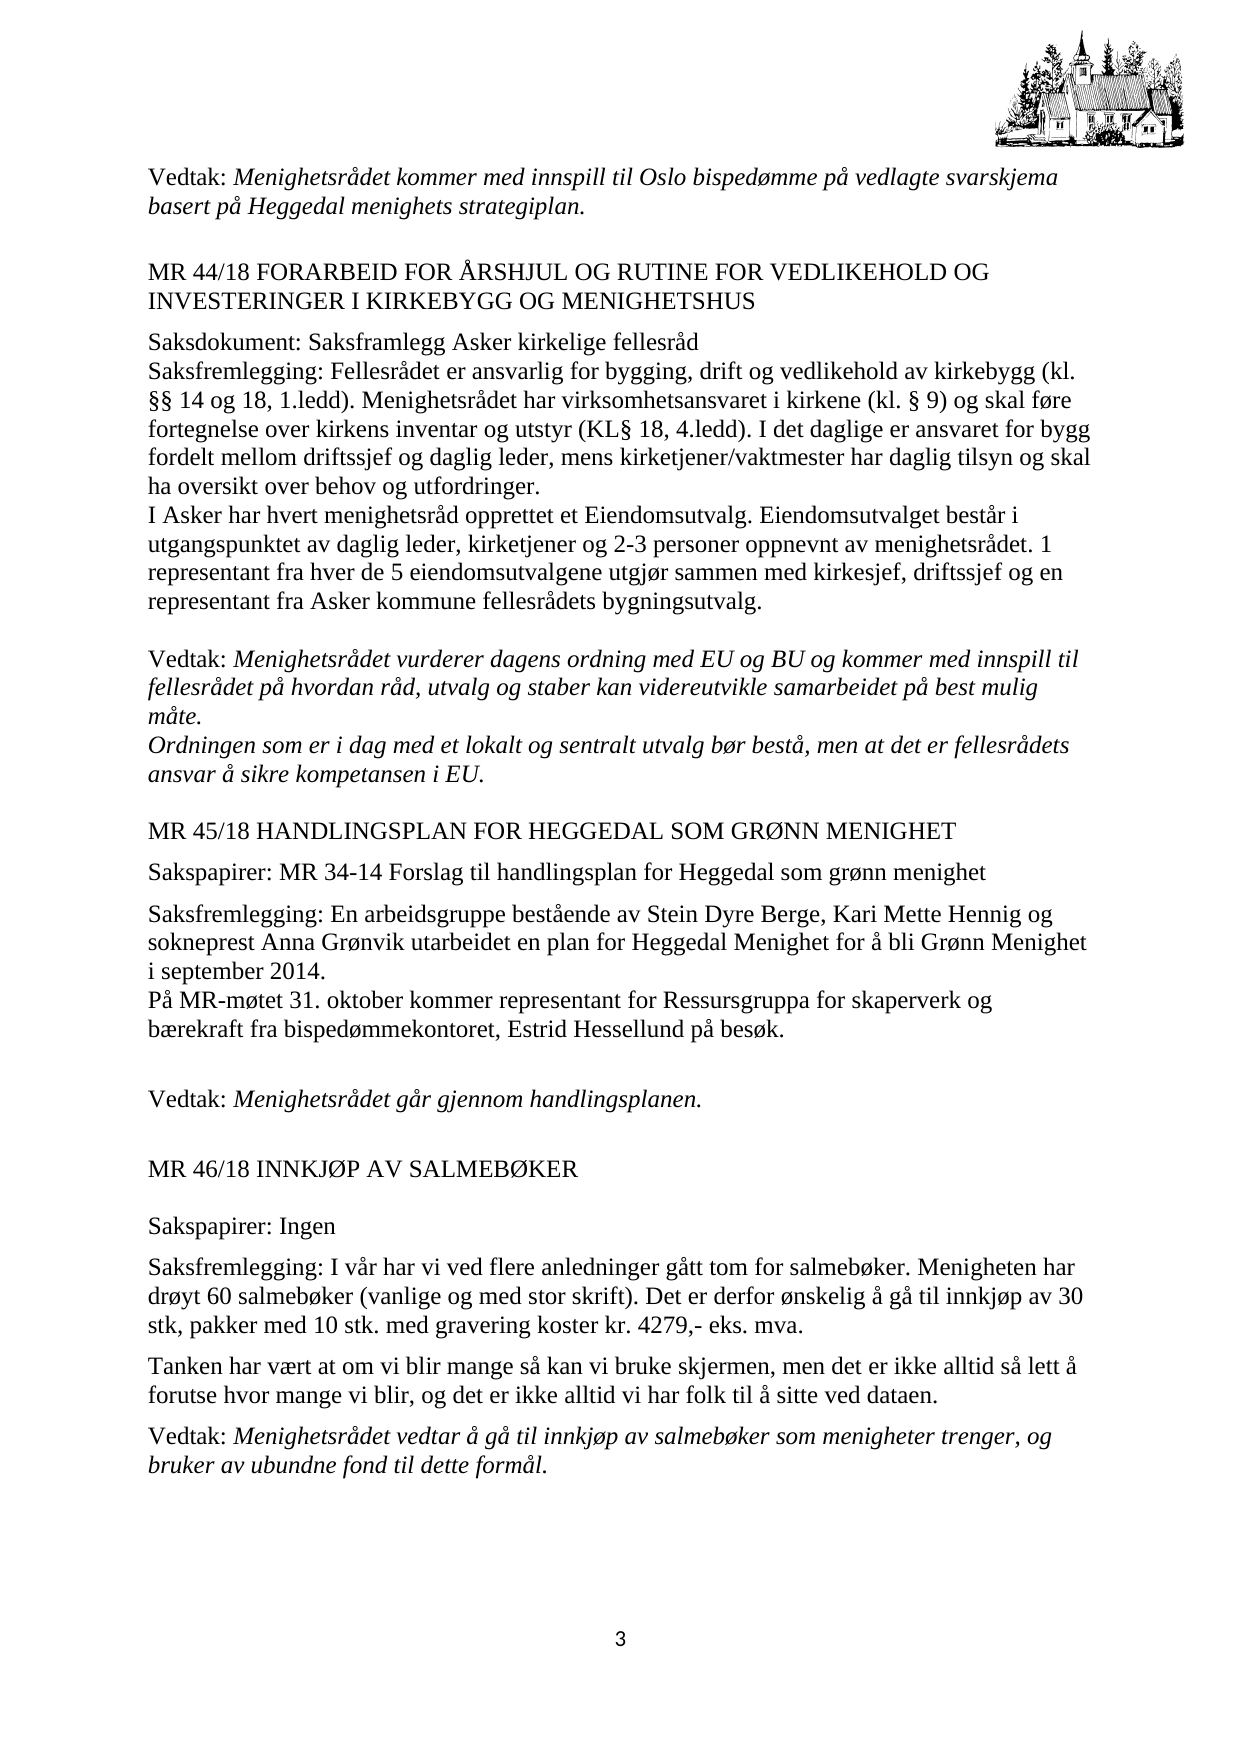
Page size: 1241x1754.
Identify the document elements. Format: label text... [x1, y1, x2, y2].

text Tanken har vært at om vi blir mange så kan vi bruke skjermen, men det er ikke alltid så lett å forutse hvor mange vi blir, og det er ikke alltid vi har folk til å sitte ved dataen. [148, 1351, 1092, 1409]
text Vedtak: Menighetsrådet vedtar å gå til innkjøp av salmebøker som menigheter trenger, og bruker av ubundne fond til dette formål. [148, 1421, 1092, 1479]
text Saksfremlegging: I vår har vi ved flere anledninger gått tom for salmebøker. Menigheten har drøyt 60 salmebøker (vanlige og med stor skrift). Det er derfor ønskelig å gå til innkjøp av 30 stk, pakker med 10 stk. med gravering koster kr. 4279,- eks. mva. [148, 1252, 1092, 1339]
text MR 45/18 HANDLINGSPLAN FOR HEGGEDAL SOM GRØNN MENIGHET [148, 816, 1092, 845]
text På MR-møtet 31. oktober kommer representant for Ressursgruppa for skaperverk og bærekraft fra bispedømmekontoret, Estrid Hessellund på besøk. [148, 985, 1092, 1042]
text Sakspapirer: Ingen [148, 1211, 1092, 1240]
text MR 44/18 Forarbeid for årshjul og rutine for vedlikehold og investeringer i kirkebygg og menighetshus [148, 257, 1092, 315]
text Sakspapirer: MR 34-14 Forslag til handlingsplan for Heggedal som grønn menighet [148, 857, 1092, 886]
text MR 46/18 INNKJØP AV SALMEBØKER [148, 1154, 1092, 1182]
text Saksfremlegging: En arbeidsgruppe bestående av Stein Dyre Berge, Kari Mette Hennig og sokneprest Anna Grønvik utarbeidet en plan for Heggedal Menighet for å bli Grønn Menighet i september 2014. [148, 899, 1092, 985]
text Saksfremlegging: Fellesrådet er ansvarlig for bygging, drift og vedlikehold av kirkebygg (kl. §§ 14 og 18, 1.ledd). Menighetsrådet har virksomhetsansvaret i kirkene (kl. § 9) og skal føre fortegnelse over kirkens inventar og utstyr (KL§ 18, 4.ledd). I det daglige er ansvaret for bygg fordelt mellom driftssjef og daglig leder, mens kirketjener/vaktmester har daglig tilsyn og skal ha oversikt over behov og utfordringer. [148, 356, 1092, 500]
text Vedtak: Menighetsrådet kommer med innspill til Oslo bispedømme på vedlagte svarskjema basert på Heggedal menighets strategiplan. [148, 162, 1092, 220]
text I Asker har hvert menighetsråd opprettet et Eiendomsutvalg. Eiendomsutvalget består i utgangspunktet av daglig leder, kirketjener og 2-3 personer oppnevnt av menighetsrådet. 1 representant fra hver de 5 eiendomsutvalgene utgjør sammen med kirkesjef, driftssjef og en representant fra Asker kommune fellesrådets bygningsutvalg. [148, 500, 1092, 615]
text Vedtak: Menighetsrådet vurderer dagens ordning med EU og BU og kommer med innspill til fellesrådet på hvordan råd, utvalg og staber kan videreutvikle samarbeidet på best mulig måte. [148, 644, 1092, 730]
text Ordningen som er i dag med et lokalt og sentralt utvalg bør bestå, men at det er fellesrådets ansvar å sikre kompetansen i EU. [148, 730, 1092, 787]
text Vedtak: Menighetsrådet går gjennom handlingsplanen. [148, 1084, 1092, 1112]
text Saksdokument: Saksframlegg Asker kirkelige fellesråd [148, 327, 1092, 356]
